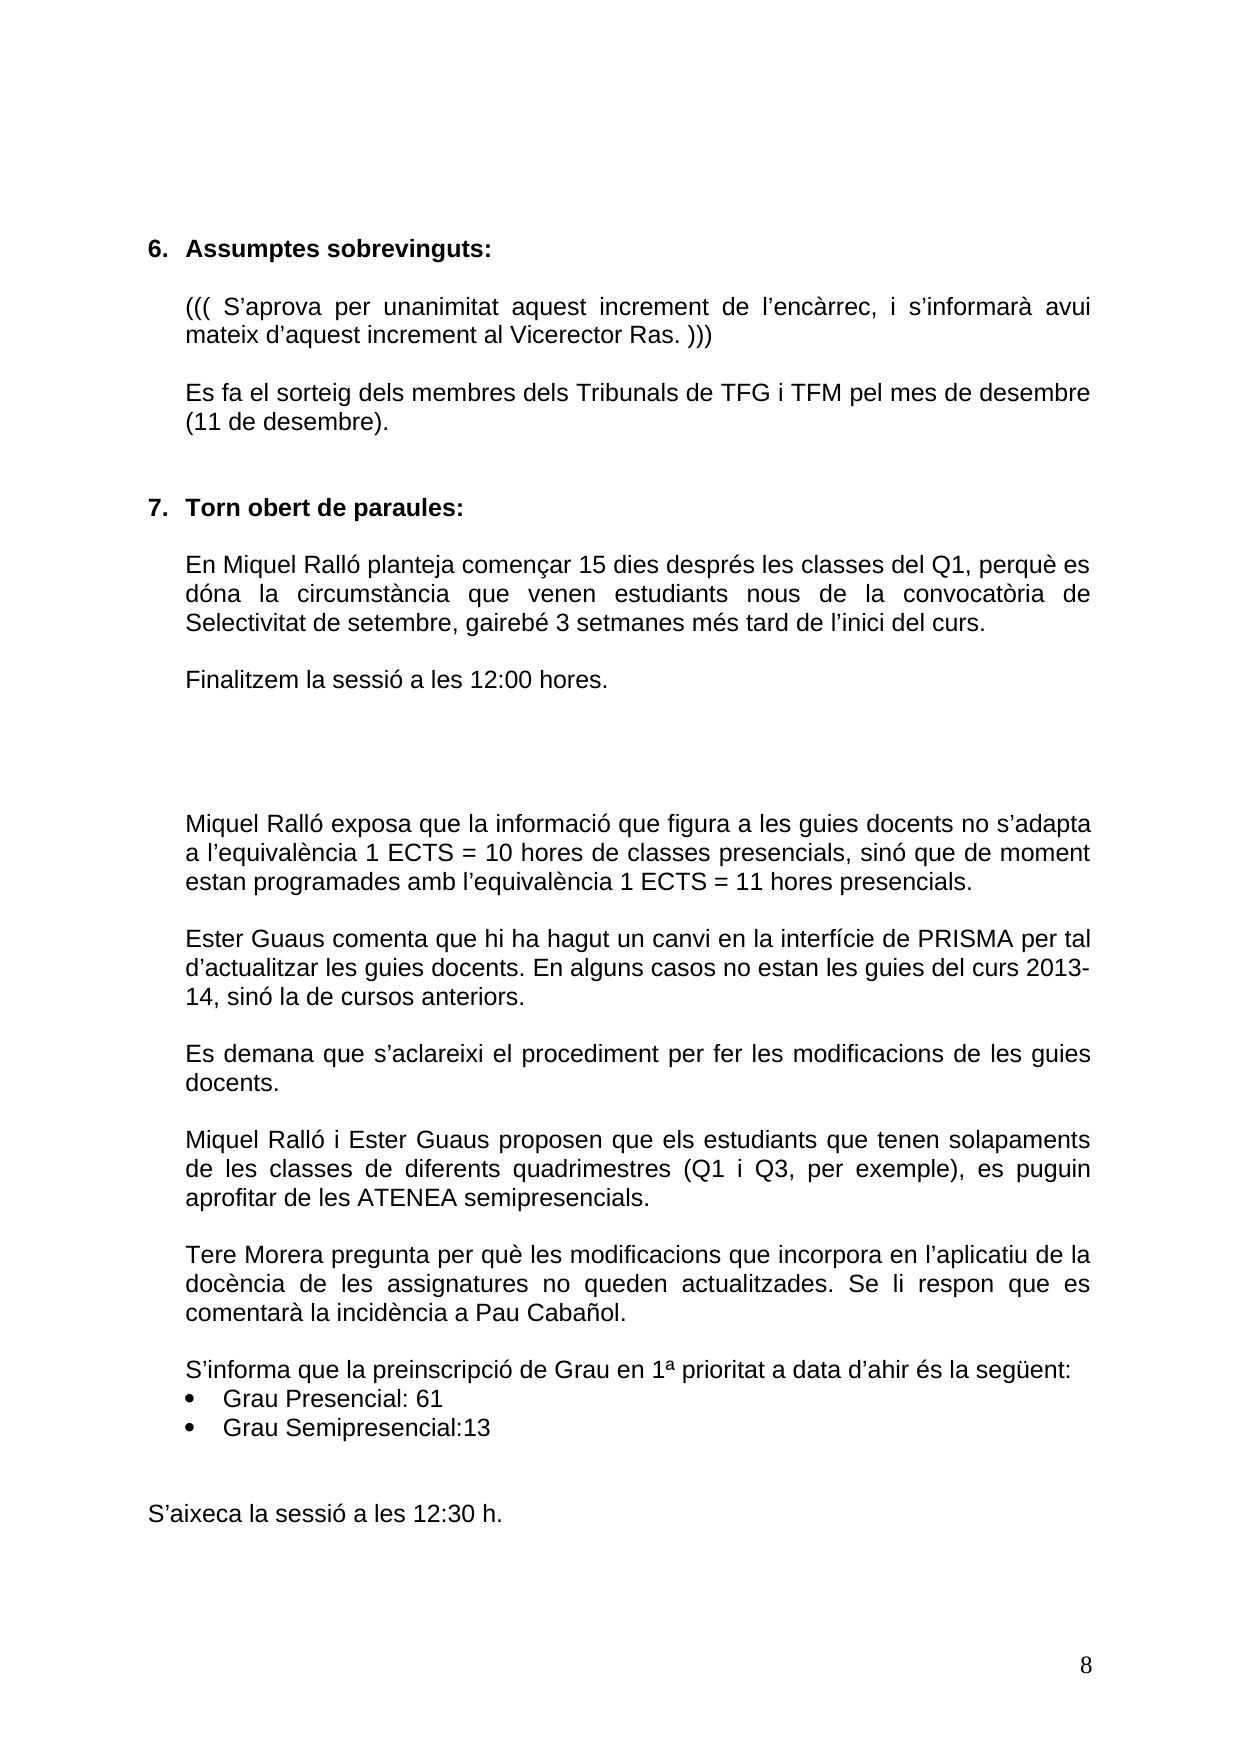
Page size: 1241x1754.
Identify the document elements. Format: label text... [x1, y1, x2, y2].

text S’aixeca la sessió a les 12:30 h. [148, 1499, 1092, 1528]
text En Miquel Ralló planteja començar 15 dies després les classes del Q1, perquè es dóna la circumstància que venen estudiants nous de la convocatòria de Selectivitat de setembre, gairebé 3 setmanes més tard de l’inici del curs. [185, 550, 1092, 636]
text Miquel Ralló exposa que la informació que figura a les guies docents no s’adapta a l’equivalència 1 ECTS = 10 hores de classes presencials, sinó que de moment estan programades amb l’equivalència 1 ECTS = 11 hores presencials. [185, 809, 1092, 895]
text Ester Guaus comenta que hi ha hagut un canvi en la interfície de PRISMA per tal d’actualitzar les guies docents. En alguns casos no estan les guies del curs 2013-14, sinó la de cursos anteriors. [185, 924, 1092, 1010]
text Tere Morera pregunta per què les modificacions que incorpora en l’aplicatiu de la docència de les assignatures no queden actualitzades. Se li respon que es comentarà la incidència a Pau Cabañol. [185, 1240, 1092, 1326]
text Es fa el sorteig dels membres dels Tribunals de TFG i TFM pel mes de desembre (11 de desembre). [185, 378, 1092, 435]
list Grau Presencial: 61 [185, 1384, 1092, 1413]
list Assumptes sobrevinguts: [148, 234, 1092, 263]
text ((( S’aprova per unanimitat aquest increment de l’encàrrec, i s’informarà avui mateix d’aquest increment al Vicerector Ras. ))) [185, 291, 1092, 349]
text S’informa que la preinscripció de Grau en 1ª prioritat a data d’ahir és la següent: [185, 1355, 1092, 1384]
list Grau Semipresencial:13 [185, 1413, 1092, 1442]
list Torn obert de paraules: [148, 493, 1092, 521]
text Finalitzem la sessió a les 12:00 hores. [185, 665, 1092, 694]
text Es demana que s’aclareixi el procediment per fer les modificacions de les guies docents. [185, 1039, 1092, 1096]
text Miquel Ralló i Ester Guaus proposen que els estudiants que tenen solapaments de les classes de diferents quadrimestres (Q1 i Q3, per exemple), es puguin aprofitar de les ATENEA semipresencials. [185, 1125, 1092, 1211]
